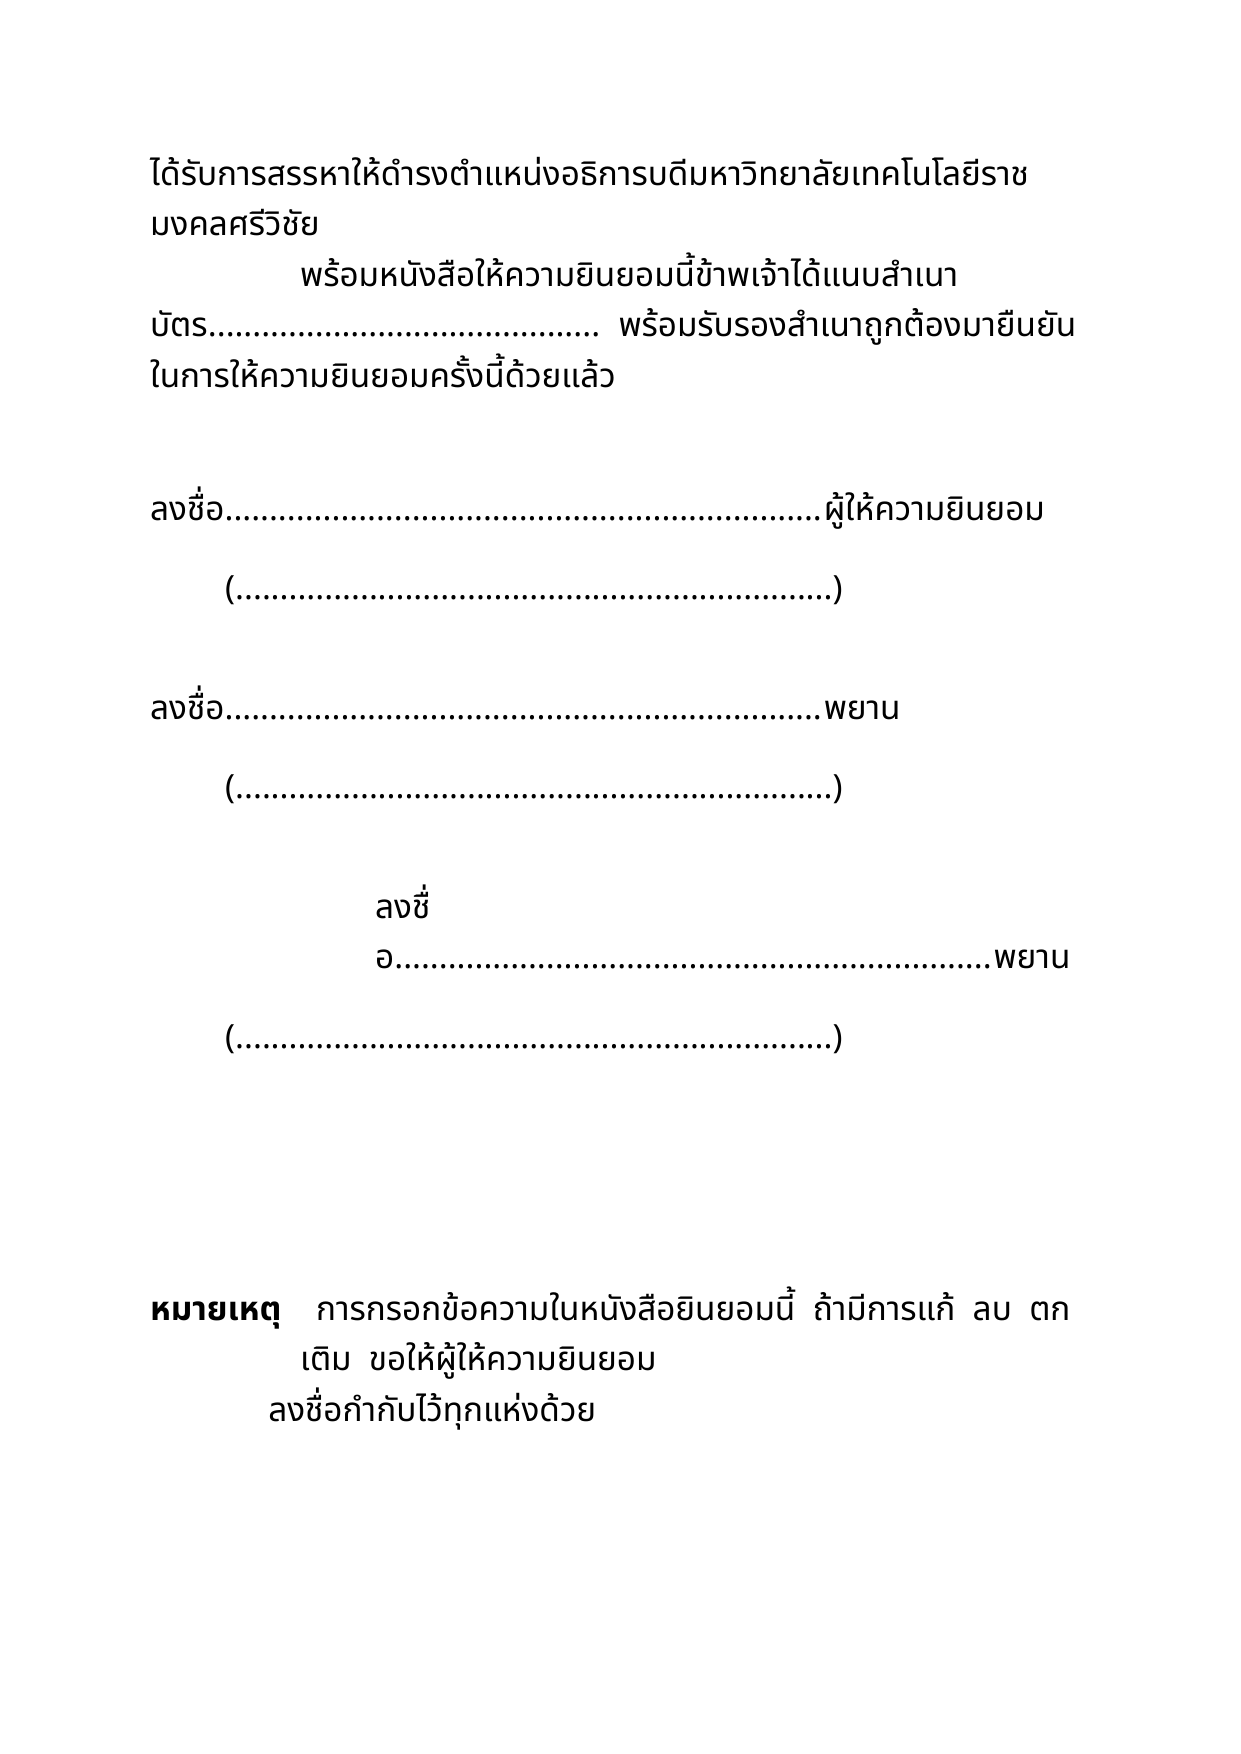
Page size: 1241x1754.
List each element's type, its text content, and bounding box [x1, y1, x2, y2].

text ลงชื่อ...................................................................พยาน [150, 655, 1090, 734]
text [150, 150, 1090, 251]
text ลงชื่อกำกับไว้ทุกแห่งด้วย [268, 1386, 1090, 1436]
text พร้อมหนังสือให้ความยินยอมนี้ข้าพเจ้าได้แนบสำเนาบัตร............................................ พร้อมรับรองสำเนาถูกต้องมายืนยันในการให้ความยินยอมครั้งนี้ด้วยแล้ว [150, 251, 1090, 402]
text (...................................................................) [150, 984, 1090, 1058]
text ลงชื่อ...................................................................ผู้ให้ความยินยอม [150, 456, 1090, 535]
text (...................................................................) [150, 535, 1090, 609]
text (...................................................................) [150, 734, 1090, 808]
text หมายเหตุ การกรอกข้อความในหนังสือยินยอมนี้ ถ้ามีการแก้ ลบ ตก เติม ขอให้ผู้ให้ความยินยอม [150, 1285, 1090, 1386]
text ลงชื่อ...................................................................พยาน [375, 854, 1090, 984]
